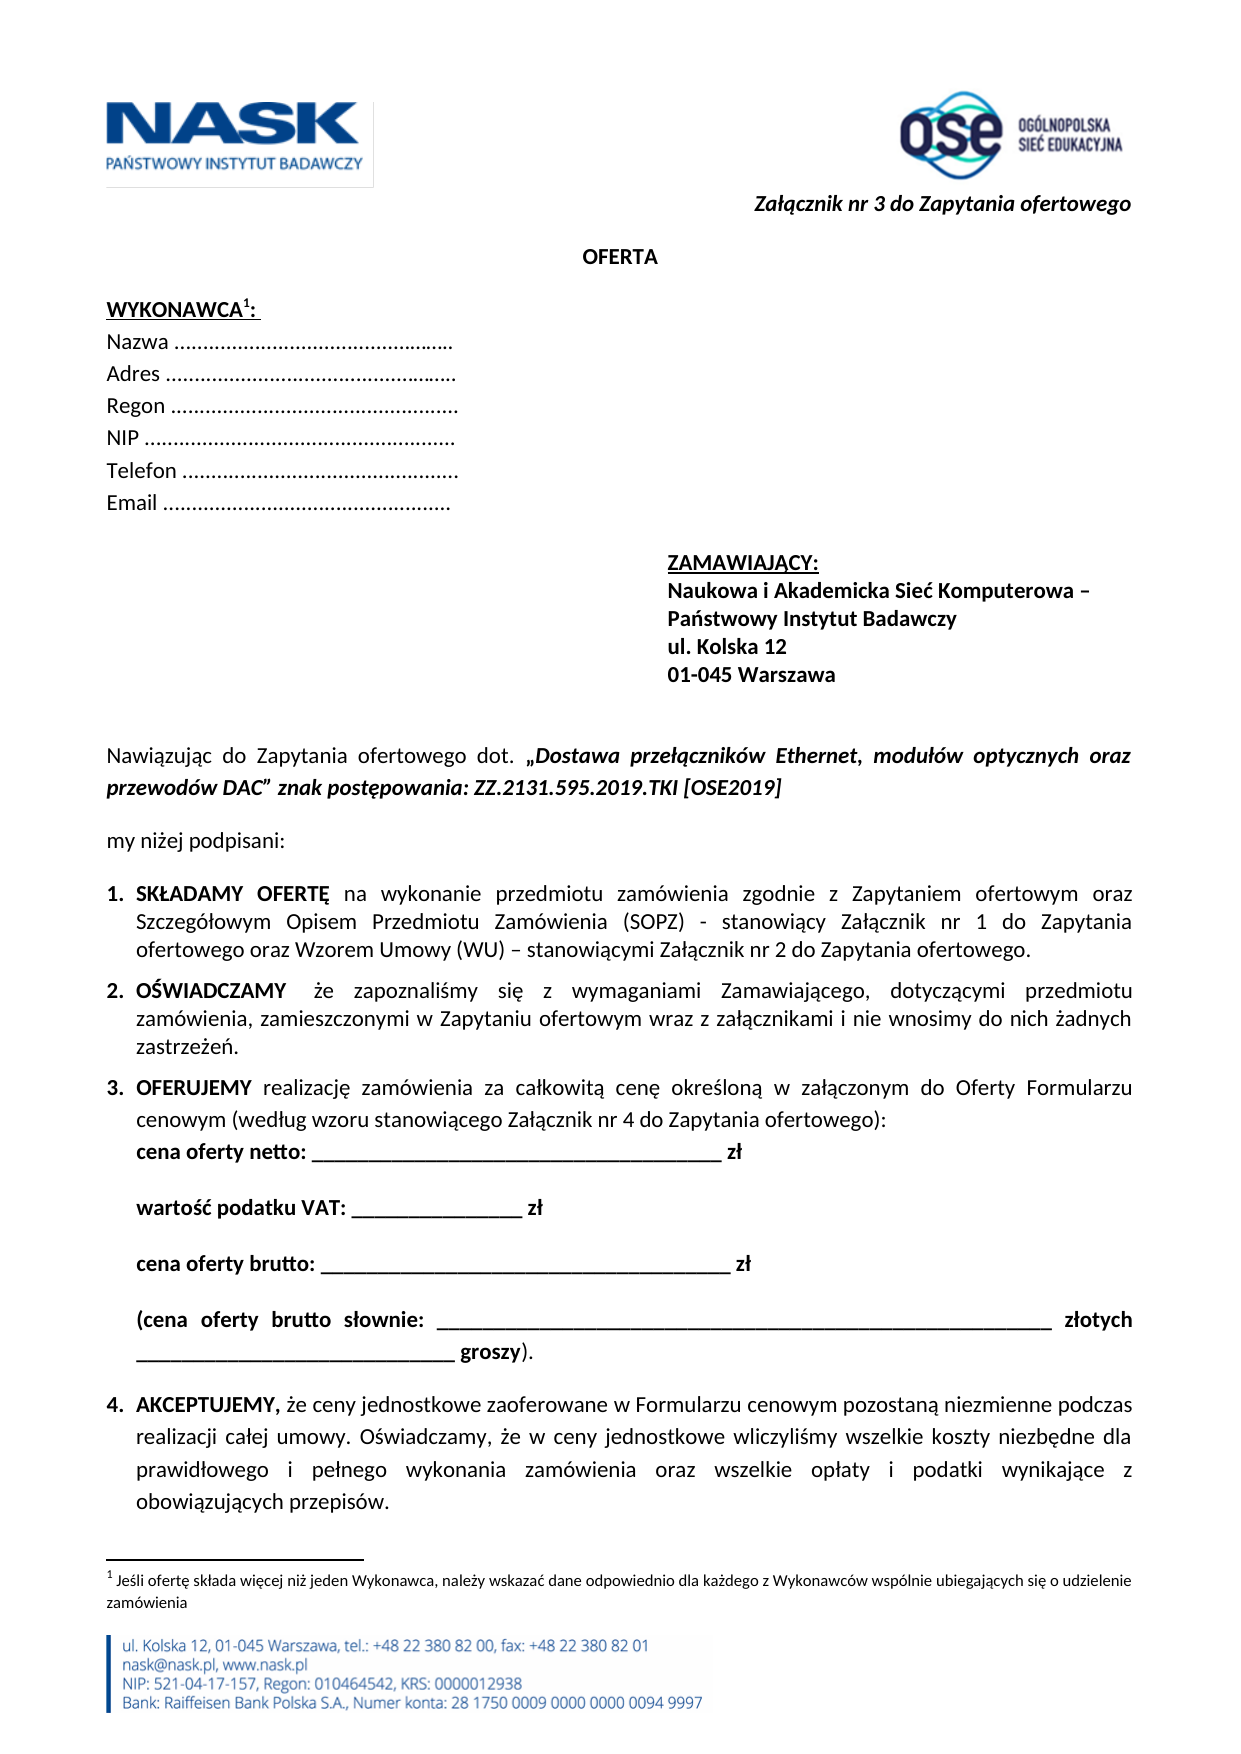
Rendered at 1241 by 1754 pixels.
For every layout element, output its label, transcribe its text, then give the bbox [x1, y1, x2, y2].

picture [106, 1635, 714, 1713]
text Nawiązując do Zapytania ofertowego dot. „Dostawa przełączników Ethernet, modułów optycznych oraz przewodów DAC” znak postępowania: ZZ.2131.595.2019.TKI [OSE2019] [106, 741, 1134, 801]
list AKCEPTUJEMY, że ceny jednostkowe zaoferowane w Formularzu cenowym pozostaną niezmienne podczas realizacji całej umowy. Oświadczamy, że w ceny jednostkowe wliczyliśmy wszelkie koszty niezbędne dla prawidłowego i pełnego wykonania zamówienia oraz wszelkie opłaty i podatki wynikające z obowiązujących przepisów. [106, 1390, 1134, 1515]
text Adres ...........................................…….. [106, 359, 461, 387]
picture [891, 82, 1132, 189]
text Załącznik nr 3 do Zapytania ofertowego [106, 189, 1134, 217]
text WYKONAWCA: [106, 295, 461, 323]
text ul. Kolska 12 [667, 632, 1134, 660]
text my niżej podpisani: [106, 826, 1134, 854]
text Email .................................................. [106, 488, 461, 516]
list cena oferty netto: ____________________________________ zł [136, 1137, 1134, 1165]
text Telefon ................................................ [106, 456, 461, 484]
text Nazwa .........................................…….. [106, 327, 461, 355]
list SKŁADAMY OFERTĘ na wykonanie przedmiotu zamówienia zgodnie z Zapytaniem ofertowym oraz Szczegółowym Opisem Przedmiotu Zamówienia (SOPZ) - stanowiący Załącznik nr 1 do Zapytania ofertowego oraz Wzorem Umowy (WU) – stanowiącymi Załącznik nr 2 do Zapytania ofertowego. [106, 879, 1134, 963]
text OFERTA [106, 242, 1134, 270]
text 01-045 Warszawa [667, 660, 1134, 688]
list (cena oferty brutto słownie: ______________________________________________________ złotych ____________________________ groszy). [136, 1305, 1134, 1365]
text NIP ...................................................... [106, 423, 461, 452]
text ZAMAWIAJĄCY: [667, 548, 1134, 576]
list OŚWIADCZAMY że zapoznaliśmy się z wymaganiami Zamawiającego, dotyczącymi przedmiotu zamówienia, zamieszczonymi w Zapytaniu ofertowym wraz z załącznikami i nie wnosimy do nich żadnych zastrzeżeń. [106, 976, 1134, 1060]
picture [106, 102, 375, 189]
list OFERUJEMY realizację zamówienia za całkowitą cenę określoną w załączonym do Oferty Formularzu cenowym (według wzoru stanowiącego Załącznik nr 4 do Zapytania ofertowego): [106, 1073, 1134, 1133]
text Naukowa i Akademicka Sieć Komputerowa – Państwowy Instytut Badawczy [667, 576, 1134, 632]
list wartość podatku VAT: _______________ zł [136, 1193, 1134, 1221]
text Regon .................................................. [106, 391, 461, 419]
list cena oferty brutto: ____________________________________ zł [136, 1249, 1134, 1277]
